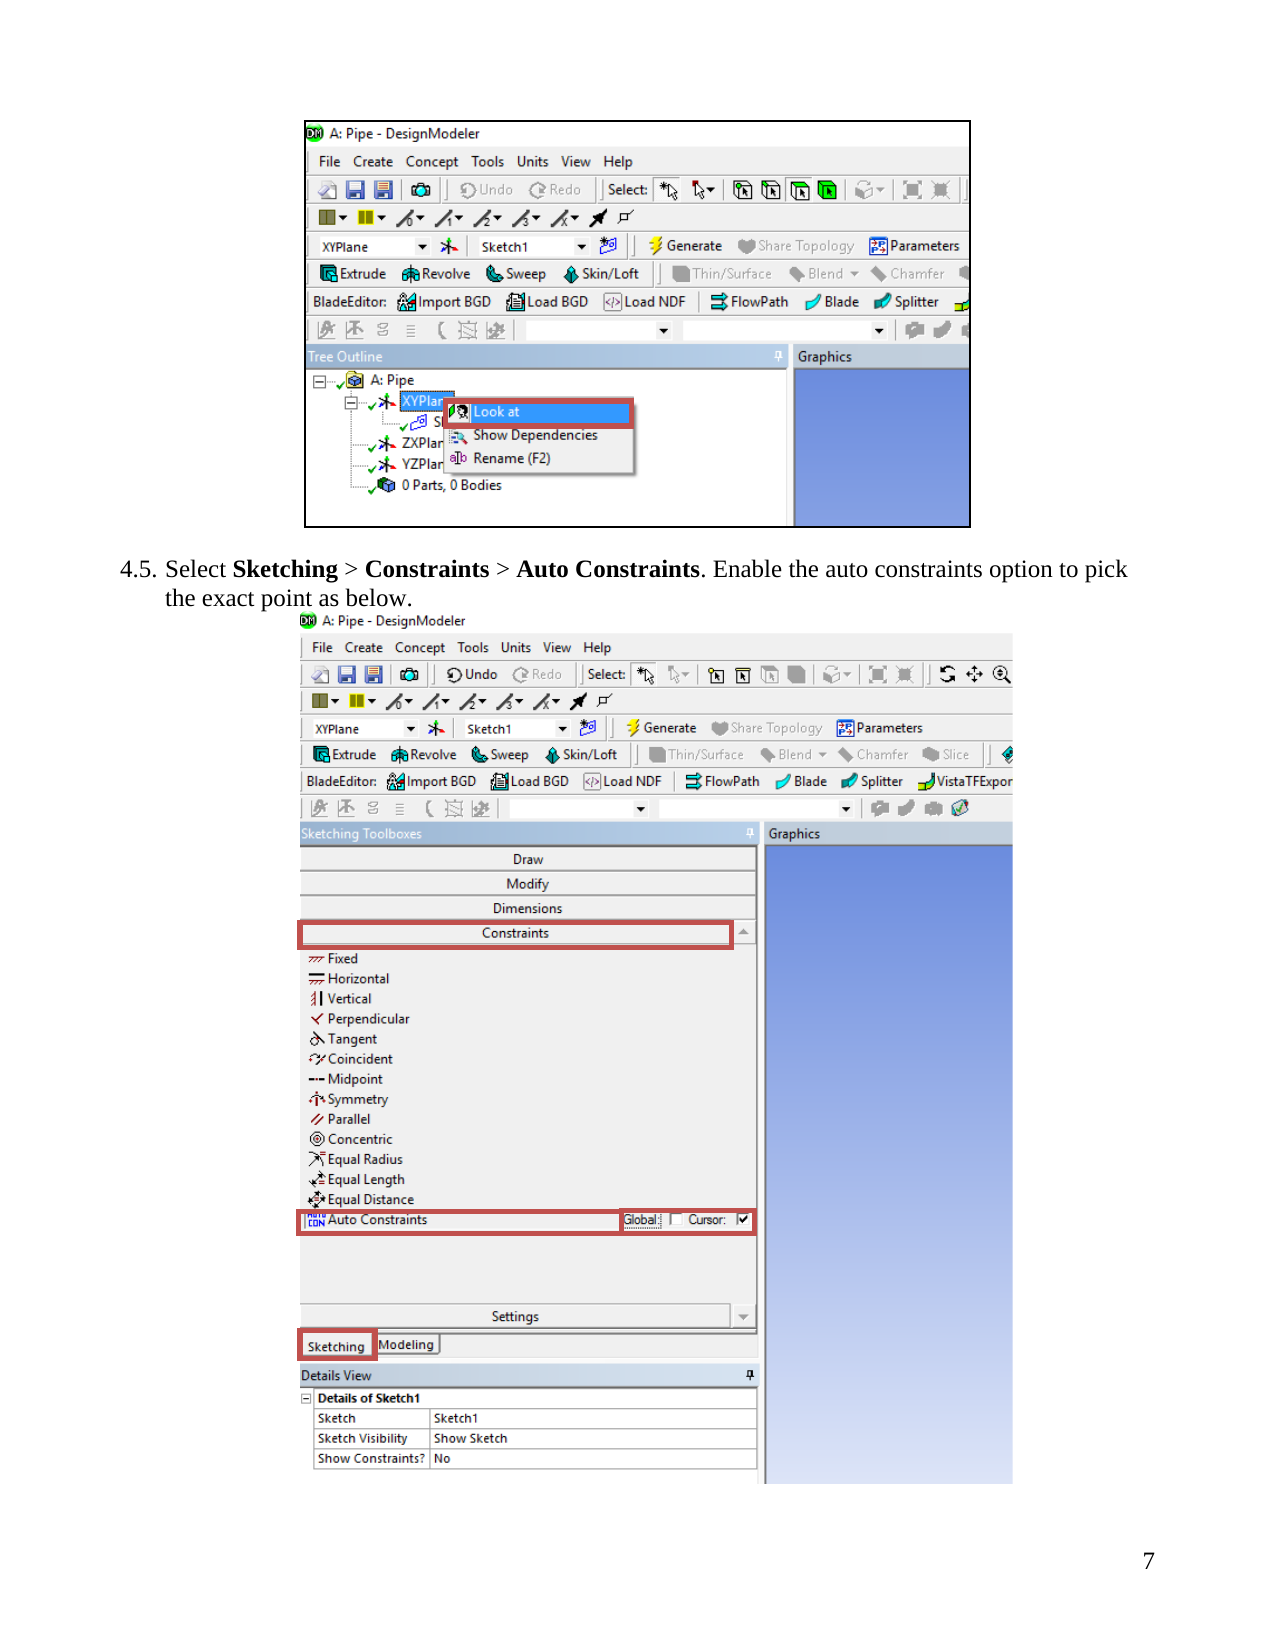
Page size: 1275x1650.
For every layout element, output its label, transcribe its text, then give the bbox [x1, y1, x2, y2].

picture [624, 1213, 752, 1231]
list Select Sketching > Constraints > Auto Constraints. Enable the auto constraints option to pick the exact point as below. [120, 554, 1155, 612]
picture [301, 1214, 619, 1231]
picture [303, 925, 729, 945]
picture [306, 122, 969, 526]
picture [300, 611, 1013, 1484]
picture [303, 1333, 372, 1356]
